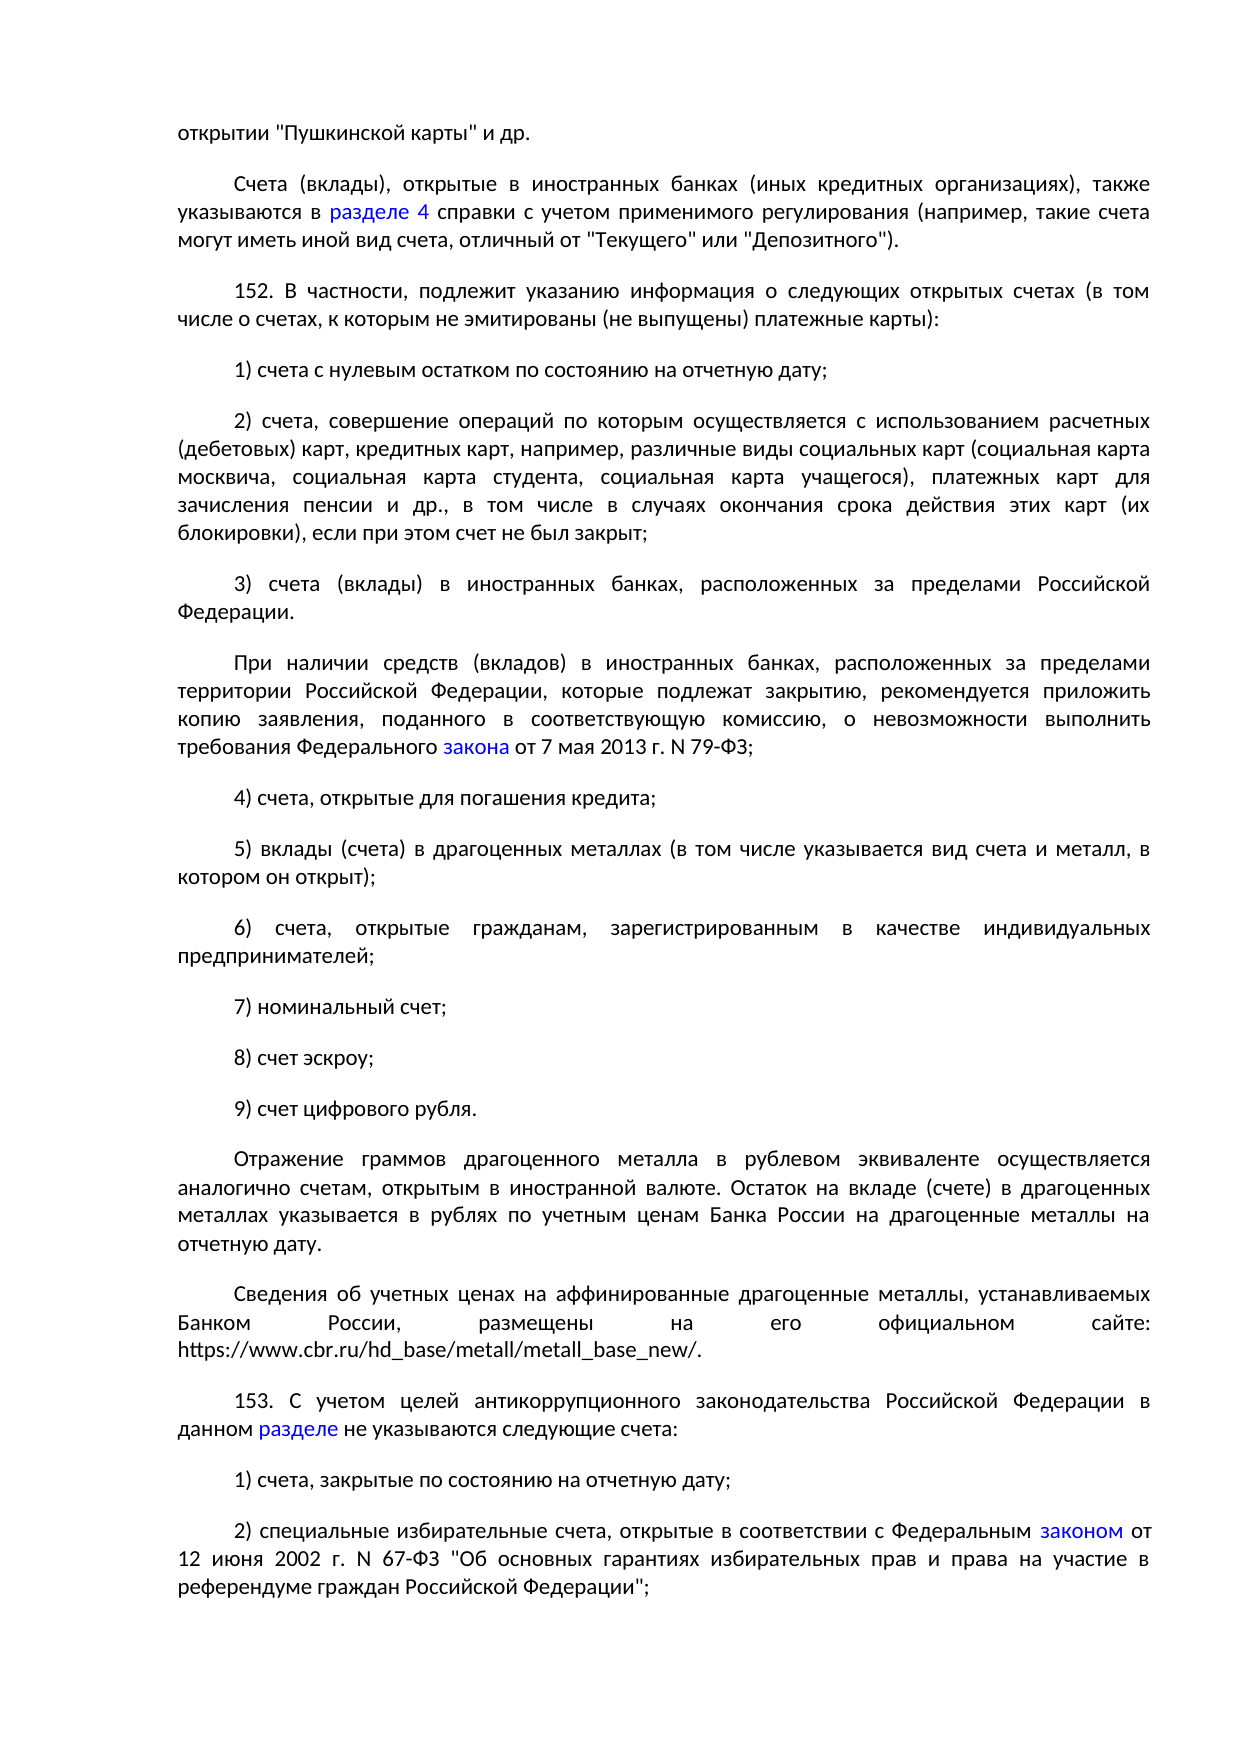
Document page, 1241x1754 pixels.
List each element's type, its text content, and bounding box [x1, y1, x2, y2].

text 3) счета (вклады) в иностранных банках, расположенных за пределами Российской Федерации. [177, 569, 1152, 625]
text 152. В частности, подлежит указанию информация о следующих открытых счетах (в том числе о счетах, к которым не эмитированы (не выпущены) платежные карты): [177, 276, 1152, 332]
text 2) счета, совершение операций по которым осуществляется с использованием расчетных (дебетовых) карт, кредитных карт, например, различные виды социальных карт (социальная карта москвича, социальная карта студента, социальная карта учащегося), платежных карт для зачисления пенсии и др., в том числе в случаях окончания срока действия этих карт (их блокировки), если при этом счет не был закрыт; [177, 406, 1152, 546]
text 8) счет эскроу; [177, 1043, 1152, 1071]
text 153. С учетом целей антикоррупционного законодательства Российской Федерации в данном разделе не указываются следующие счета: [177, 1387, 1152, 1443]
text При наличии средств (вкладов) в иностранных банках, расположенных за пределами территории Российской Федерации, которые подлежат закрытию, рекомендуется приложить копию заявления, поданного в соответствующую комиссию, о невозможности выполнить требования Федерального закона от 7 мая 2013 г. N 79-ФЗ; [177, 648, 1152, 760]
text 7) номинальный счет; [177, 992, 1152, 1020]
text Счета (вклады), открытые в иностранных банках (иных кредитных организациях), также указываются в разделе 4 справки с учетом применимого регулирования (например, такие счета могут иметь иной вид счета, отличный от "Текущего" или "Депозитного"). [177, 169, 1152, 253]
text 9) счет цифрового рубля. [177, 1094, 1152, 1122]
text 2) специальные избирательные счета, открытые в соответствии с Федеральным законом от 12 июня 2002 г. N 67-ФЗ "Об основных гарантиях избирательных прав и права на участие в референдуме граждан Российской Федерации"; [177, 1516, 1152, 1601]
text 6) счета, открытые гражданам, зарегистрированным в качестве индивидуальных предпринимателей; [177, 913, 1152, 969]
text Сведения об учетных ценах на аффинированные драгоценные металлы, устанавливаемых Банком России, размещены на его официальном сайте: https://www.cbr.ru/hd_base/metall/metall_base_new/. [177, 1279, 1152, 1364]
text 5) вклады (счета) в драгоценных металлах (в том числе указывается вид счета и металл, в котором он открыт); [177, 834, 1152, 890]
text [177, 118, 1152, 146]
text Отражение граммов драгоценного металла в рублевом эквиваленте осуществляется аналогично счетам, открытым в иностранной валюте. Остаток на вкладе (счете) в драгоценных металлах указывается в рублях по учетным ценам Банка России на драгоценные металлы на отчетную дату. [177, 1144, 1152, 1257]
text 1) счета, закрытые по состоянию на отчетную дату; [177, 1466, 1152, 1493]
text 1) счета с нулевым остатком по состоянию на отчетную дату; [177, 355, 1152, 383]
text 4) счета, открытые для погашения кредита; [177, 783, 1152, 811]
